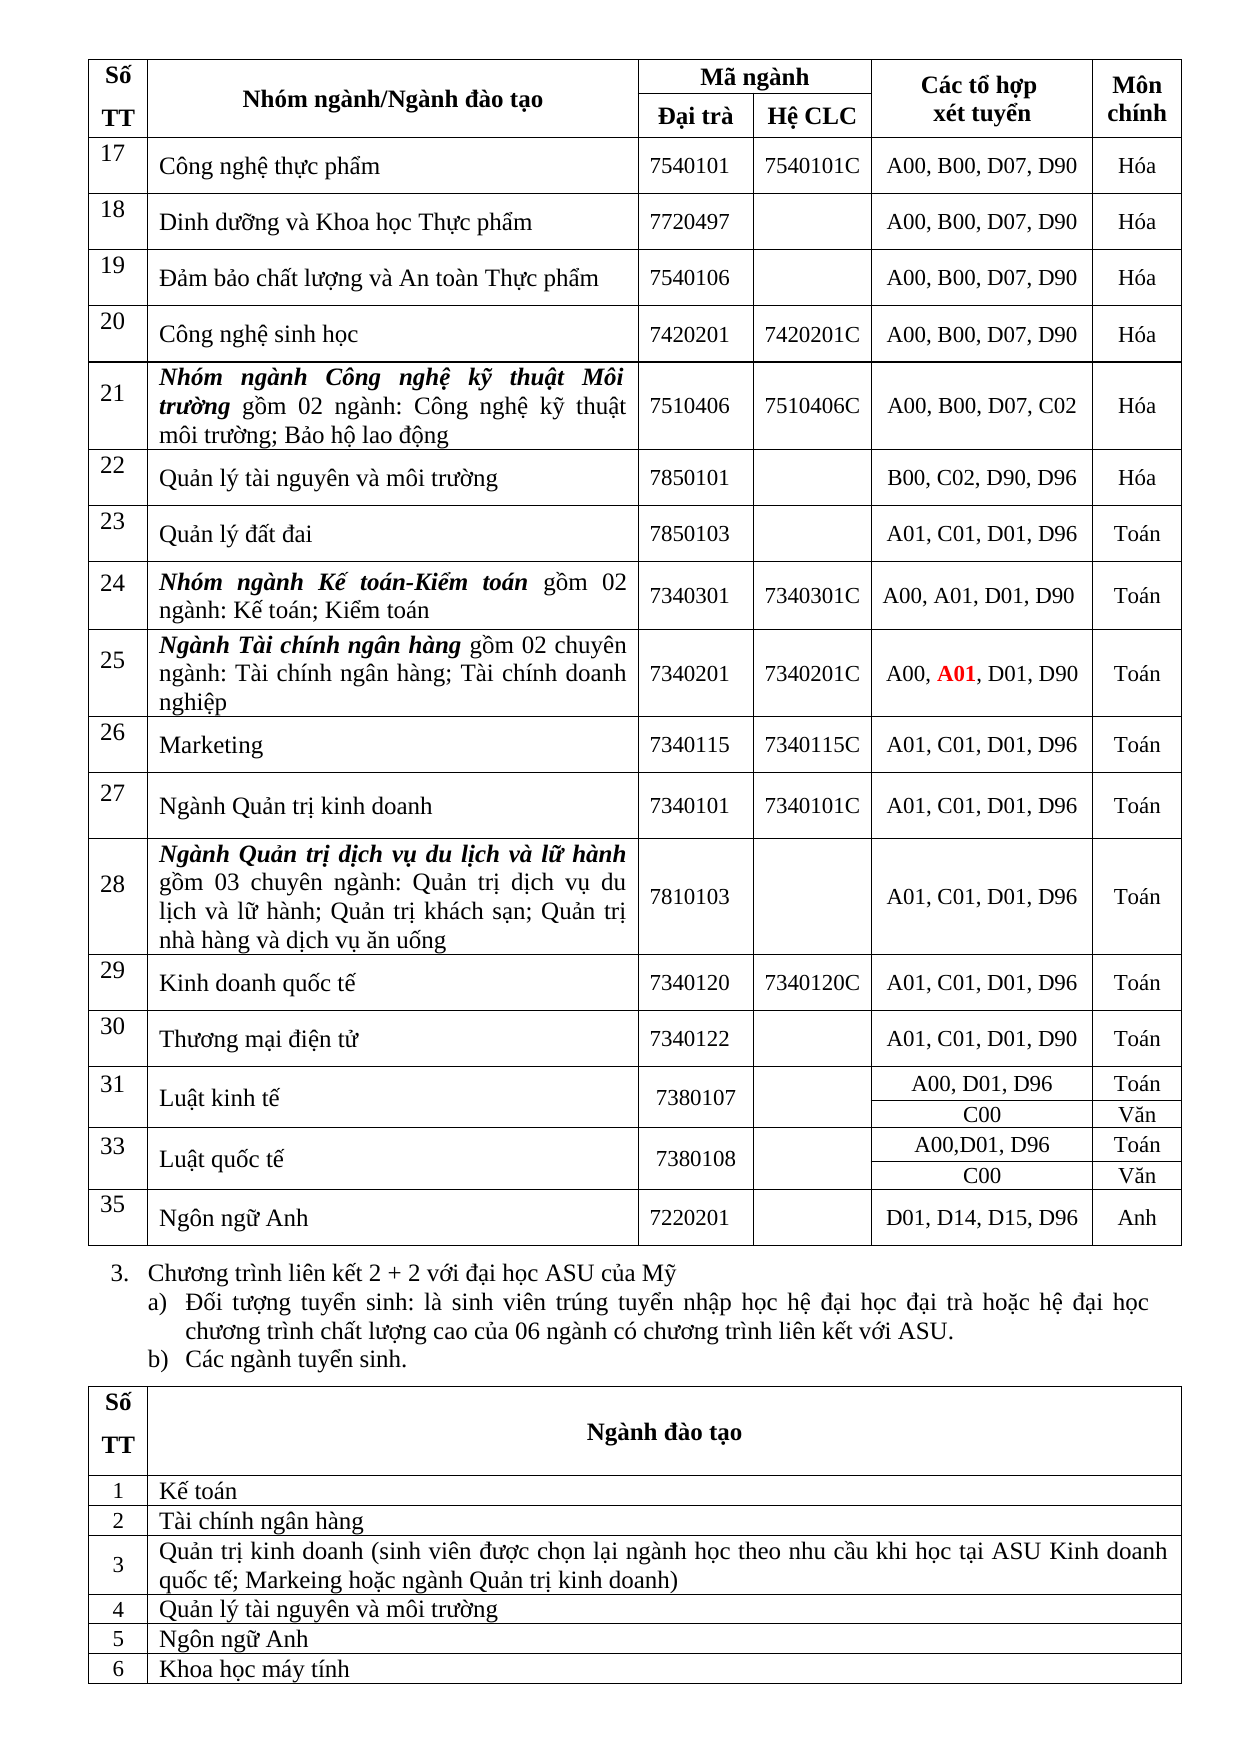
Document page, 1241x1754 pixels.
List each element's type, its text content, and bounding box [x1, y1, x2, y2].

table_cell Ngôn ngữ Anh [148, 1624, 1181, 1653]
table_cell Luật quốc tế [148, 1128, 638, 1188]
table_cell A00, B00, D07, D90 [872, 306, 1092, 361]
table_header Các tổ hợp xét tuyển [872, 60, 1092, 137]
table_cell 7510406 [639, 363, 753, 449]
table_cell Hóa [1093, 450, 1181, 505]
table_cell 7720497 [639, 194, 753, 249]
table_cell [89, 955, 147, 1010]
table_cell 7340115 [639, 717, 753, 772]
table_cell [89, 138, 147, 193]
table_cell 7420201 [639, 306, 753, 361]
table_cell [89, 839, 147, 954]
table_cell Quản lý đất đai [148, 506, 638, 561]
table_cell [89, 1067, 147, 1127]
table_cell Nhóm ngành Công nghệ kỹ thuật Môi trường gồm 02 ngành: Công nghệ kỹ thuật môi trường; Bảo hộ lao động [148, 363, 638, 449]
table_cell Toán [1093, 1011, 1181, 1066]
table_cell Kinh doanh quốc tế [148, 955, 638, 1010]
table_cell [754, 250, 871, 305]
table_cell [754, 194, 871, 249]
table_cell Marketing [148, 717, 638, 772]
table_cell Ngành Tài chính ngân hàng gồm 02 chuyên ngành: Tài chính ngân hàng; Tài chính doanh nghiệp [148, 630, 638, 716]
table_cell 7340201 [639, 630, 753, 716]
table_cell [89, 1128, 147, 1188]
table_cell C00 [872, 1162, 1092, 1188]
table_header Số TT [89, 60, 147, 137]
table_cell 2 [89, 1506, 147, 1535]
table_cell A00, A01, D01, D90 [872, 562, 1092, 629]
table_cell A00, B00, D07, D90 [872, 250, 1092, 305]
table_cell 7380108 [639, 1128, 753, 1188]
table_header Môn chính [1093, 60, 1181, 137]
table_cell Quản trị kinh doanh (sinh viên được chọn lại ngành học theo nhu cầu khi học tại ASU Kinh doanh quốc tế; Markeing hoặc ngành Quản trị kinh doanh) [148, 1536, 1181, 1593]
table_cell Đại trà [639, 94, 753, 137]
table_cell B00, C02, D90, D96 [872, 450, 1092, 505]
table_cell 6 [89, 1654, 147, 1683]
table_cell A01, C01, D01, D90 [872, 1011, 1092, 1066]
table_cell [89, 1011, 147, 1066]
table_cell [89, 1190, 147, 1245]
table_cell [89, 250, 147, 305]
table_cell 7340115C [754, 717, 871, 772]
table_cell Thương mại điện tử [148, 1011, 638, 1066]
table_cell A01, C01, D01, D96 [872, 506, 1092, 561]
table_cell Toán [1093, 955, 1181, 1010]
table_cell Công nghệ sinh học [148, 306, 638, 361]
table_cell Văn [1093, 1162, 1181, 1188]
table_cell Công nghệ thực phẩm [148, 138, 638, 193]
table_header Nhóm ngành/Ngành đào tạo [148, 60, 638, 137]
table_cell Hệ CLC [754, 94, 871, 137]
table_cell Toán [1093, 506, 1181, 561]
table_cell [754, 1011, 871, 1066]
table_cell 7340101 [639, 773, 753, 838]
list Các ngành tuyển sinh. [148, 1344, 1152, 1373]
table_cell C00 [872, 1101, 1092, 1127]
table_cell A01, C01, D01, D96 [872, 955, 1092, 1010]
table_cell Quản lý tài nguyên và môi trường [148, 450, 638, 505]
table_cell [754, 1190, 871, 1245]
table_cell 1 [89, 1476, 147, 1505]
table_cell 3 [89, 1536, 147, 1593]
table_cell Hóa [1093, 194, 1181, 249]
table_cell Toán [1093, 839, 1181, 954]
table_cell Hóa [1093, 250, 1181, 305]
table_cell 7540106 [639, 250, 753, 305]
table_cell Toán [1093, 630, 1181, 716]
table_cell Hóa [1093, 363, 1181, 449]
table_cell 7340101C [754, 773, 871, 838]
table_cell [89, 506, 147, 561]
table_cell Luật kinh tế [148, 1067, 638, 1127]
table_cell 4 [89, 1595, 147, 1623]
list Chương trình liên kết 2 + 2 với đại học ASU của Mỹ [110, 1258, 1152, 1287]
table_cell Toán [1093, 562, 1181, 629]
table_cell 7340120 [639, 955, 753, 1010]
table_cell Tài chính ngân hàng [148, 1506, 1181, 1535]
table_cell Đảm bảo chất lượng và An toàn Thực phẩm [148, 250, 638, 305]
table_cell 7510406C [754, 363, 871, 449]
table_cell Toán [1093, 773, 1181, 838]
table_cell Ngôn ngữ Anh [148, 1190, 638, 1245]
table_cell Anh [1093, 1190, 1181, 1245]
table_cell 7540101 [639, 138, 753, 193]
table_cell [89, 562, 147, 629]
table_cell Ngành Quản trị dịch vụ du lịch và lữ hành gồm 03 chuyên ngành: Quản trị dịch vụ du lịch và lữ hành; Quản trị khách sạn; Quản trị nhà hàng và dịch vụ ăn uống [148, 839, 638, 954]
table_cell A00,D01, D96 [872, 1128, 1092, 1161]
table_cell 7220201 [639, 1190, 753, 1245]
table_cell Văn [1093, 1101, 1181, 1127]
table_cell [754, 450, 871, 505]
table_cell Quản lý tài nguyên và môi trường [148, 1595, 1181, 1623]
table_cell Ngành Quản trị kinh doanh [148, 773, 638, 838]
table_cell 7340201C [754, 630, 871, 716]
table_cell 5 [89, 1624, 147, 1653]
table_cell 7340122 [639, 1011, 753, 1066]
table_cell A00, A01, D01, D90 [872, 630, 1092, 716]
table_cell [89, 717, 147, 772]
table_cell 7340301 [639, 562, 753, 629]
table_cell [89, 773, 147, 838]
table_cell Toán [1093, 717, 1181, 772]
table_cell A00, B00, D07, D90 [872, 138, 1092, 193]
table_cell [89, 450, 147, 505]
table_cell [89, 194, 147, 249]
table_cell 7850101 [639, 450, 753, 505]
table_cell Hóa [1093, 138, 1181, 193]
table_cell A01, C01, D01, D96 [872, 717, 1092, 772]
table_cell Khoa học máy tính [148, 1654, 1181, 1683]
table_cell [89, 306, 147, 361]
table_cell 7340301C [754, 562, 871, 629]
table_cell [754, 1128, 871, 1188]
table_cell Kế toán [148, 1476, 1181, 1505]
table_cell Toán [1093, 1067, 1181, 1100]
table_cell 7810103 [639, 839, 753, 954]
table_cell 7340120C [754, 955, 871, 1010]
table_cell A00, B00, D07, C02 [872, 363, 1092, 449]
table_cell Nhóm ngành Kế toán-Kiểm toán gồm 02 ngành: Kế toán; Kiểm toán [148, 562, 638, 629]
table_cell [89, 363, 147, 449]
list Đối tượng tuyển sinh: là sinh viên trúng tuyển nhập học hệ đại học đại trà hoặc hệ đại học chương trình chất lượng cao của 06 ngành có chương trình liên kết với ASU. [148, 1287, 1152, 1344]
table_cell 7850103 [639, 506, 753, 561]
table_cell Hóa [1093, 306, 1181, 361]
table_cell [754, 839, 871, 954]
table_cell A00, B00, D07, D90 [872, 194, 1092, 249]
table_cell 7380107 [639, 1067, 753, 1127]
table_header Số TT [89, 1387, 147, 1475]
table_cell 7540101C [754, 138, 871, 193]
table_cell 7420201C [754, 306, 871, 361]
table_cell [754, 506, 871, 561]
table_header Ngành đào tạo [148, 1387, 1181, 1475]
table_cell Dinh dưỡng và Khoa học Thực phẩm [148, 194, 638, 249]
table_cell A00, D01, D96 [872, 1067, 1092, 1100]
table_header Mã ngành [639, 60, 871, 92]
table_cell [754, 1067, 871, 1127]
table_cell Toán [1093, 1128, 1181, 1161]
table_cell D01, D14, D15, D96 [872, 1190, 1092, 1245]
table_cell [89, 630, 147, 716]
table_cell A01, C01, D01, D96 [872, 773, 1092, 838]
table_cell A01, C01, D01, D96 [872, 839, 1092, 954]
